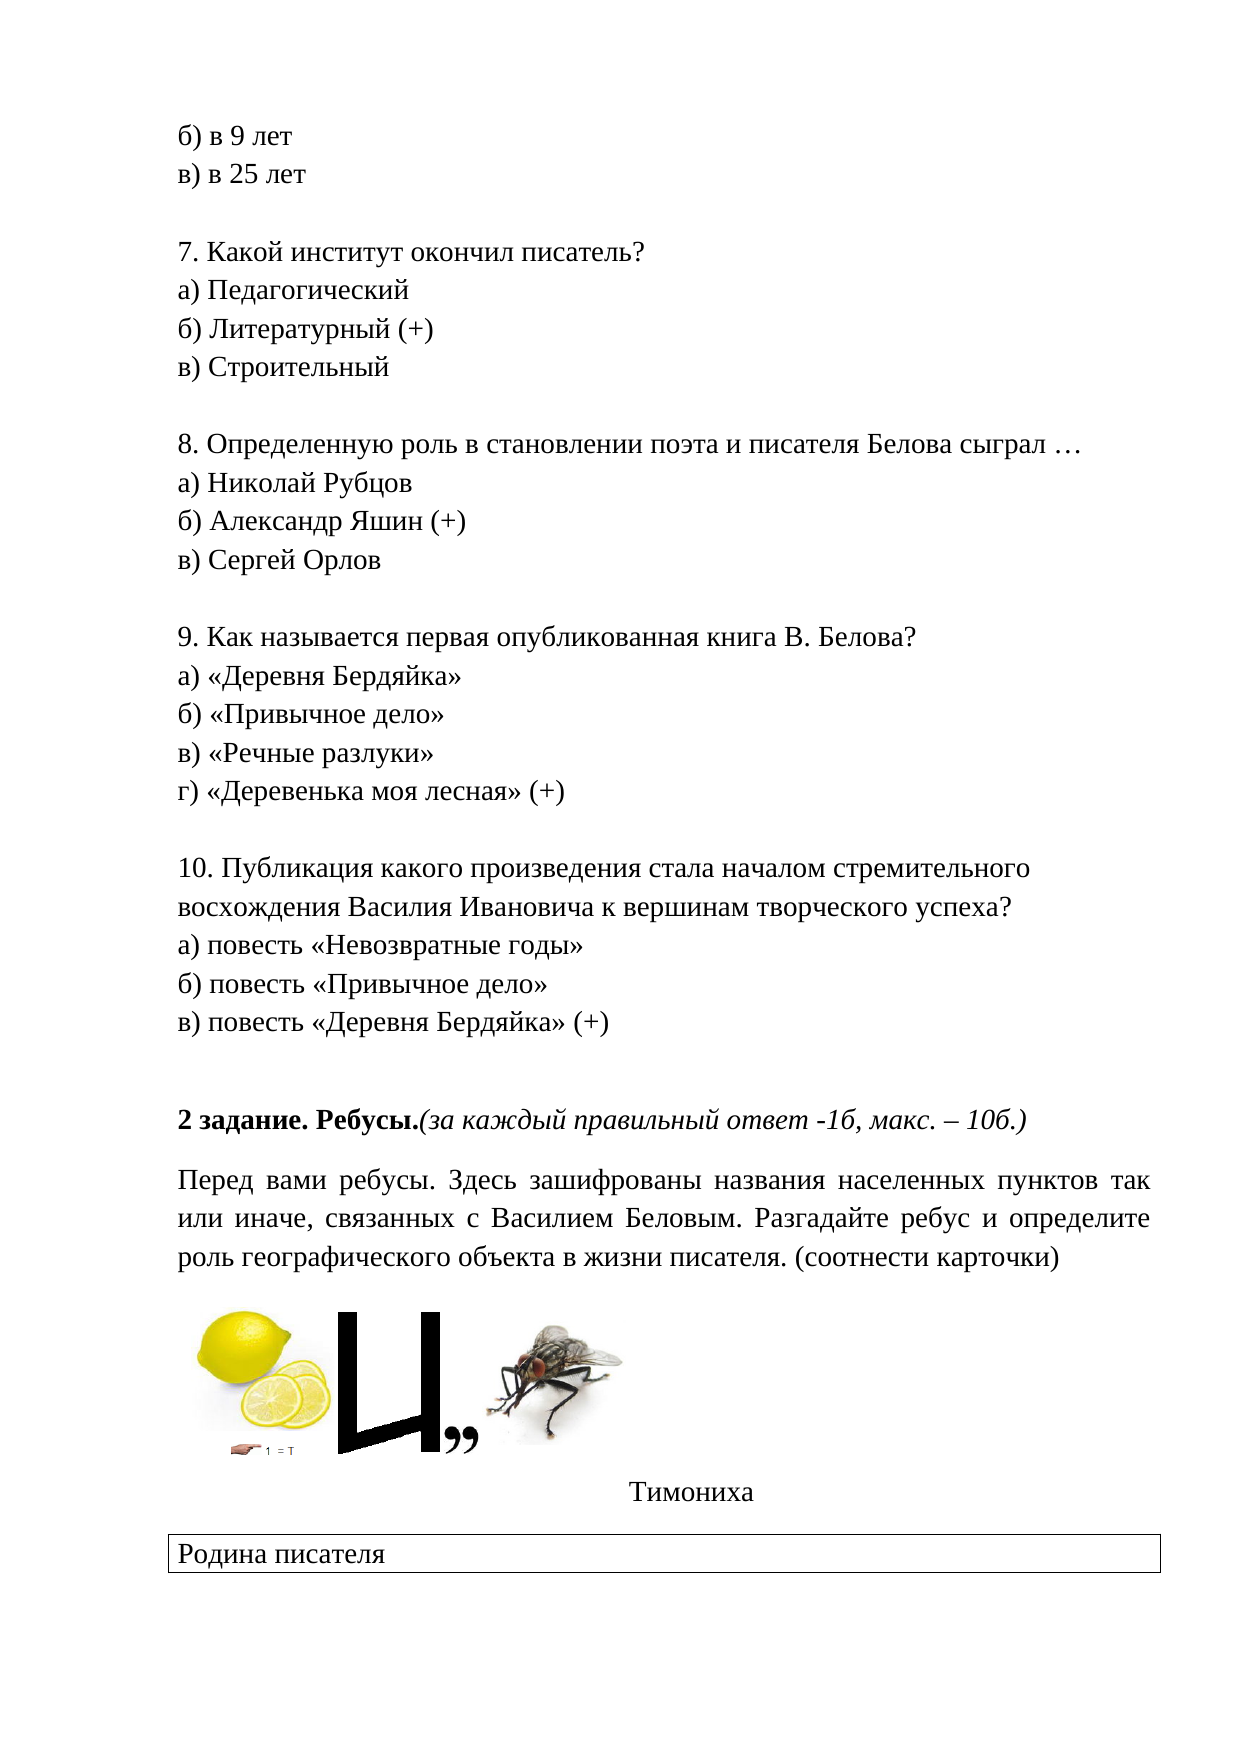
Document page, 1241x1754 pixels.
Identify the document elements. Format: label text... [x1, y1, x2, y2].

text 8. Определенную роль в становлении поэта и писателя Белова сыграл … [177, 426, 1152, 460]
text в) Строительный [177, 349, 1152, 383]
text а) Николай Рубцов [177, 465, 1152, 498]
picture [177, 1298, 629, 1502]
text 10. Публикация какого произведения стала началом стремительного восхождения Василия Ивановича к вершинам творческого успеха? [177, 850, 1152, 922]
text б) Александр Яшин (+) [177, 503, 1152, 537]
text 7. Какой институт окончил писатель? [177, 234, 1152, 267]
text б) в 9 лет [177, 118, 1152, 152]
text б) «Привычное дело» [177, 696, 1152, 730]
text г) «Деревенька моя лесная» (+) [177, 773, 1152, 807]
text Перед вами ребусы. Здесь зашифрованы названия населенных пунктов так или иначе, связанных с Василием Беловым. Разгадайте ребус и определите роль географического объекта в жизни писателя. (соотнести карточки) [177, 1162, 1152, 1272]
text в) «Речные разлуки» [177, 735, 1152, 768]
text Родина писателя [169, 1535, 1160, 1572]
text в) повесть «Деревня Бердяйка» (+) [177, 1004, 1152, 1038]
text 2 задание. Ребусы.(за каждый правильный ответ -1б, макс. – 10б.) [177, 1102, 1152, 1136]
text а) повесть «Невозвратные годы» [177, 927, 1152, 961]
text б) Литературный (+) [177, 311, 1152, 344]
text в) Сергей Орлов [177, 542, 1152, 576]
text а) Педагогический [177, 272, 1152, 306]
text в) в 25 лет [177, 157, 1152, 190]
text б) повесть «Привычное дело» [177, 966, 1152, 999]
text 9. Как называется первая опубликованная книга В. Белова? [177, 619, 1152, 653]
text а) «Деревня Бердяйка» [177, 658, 1152, 691]
